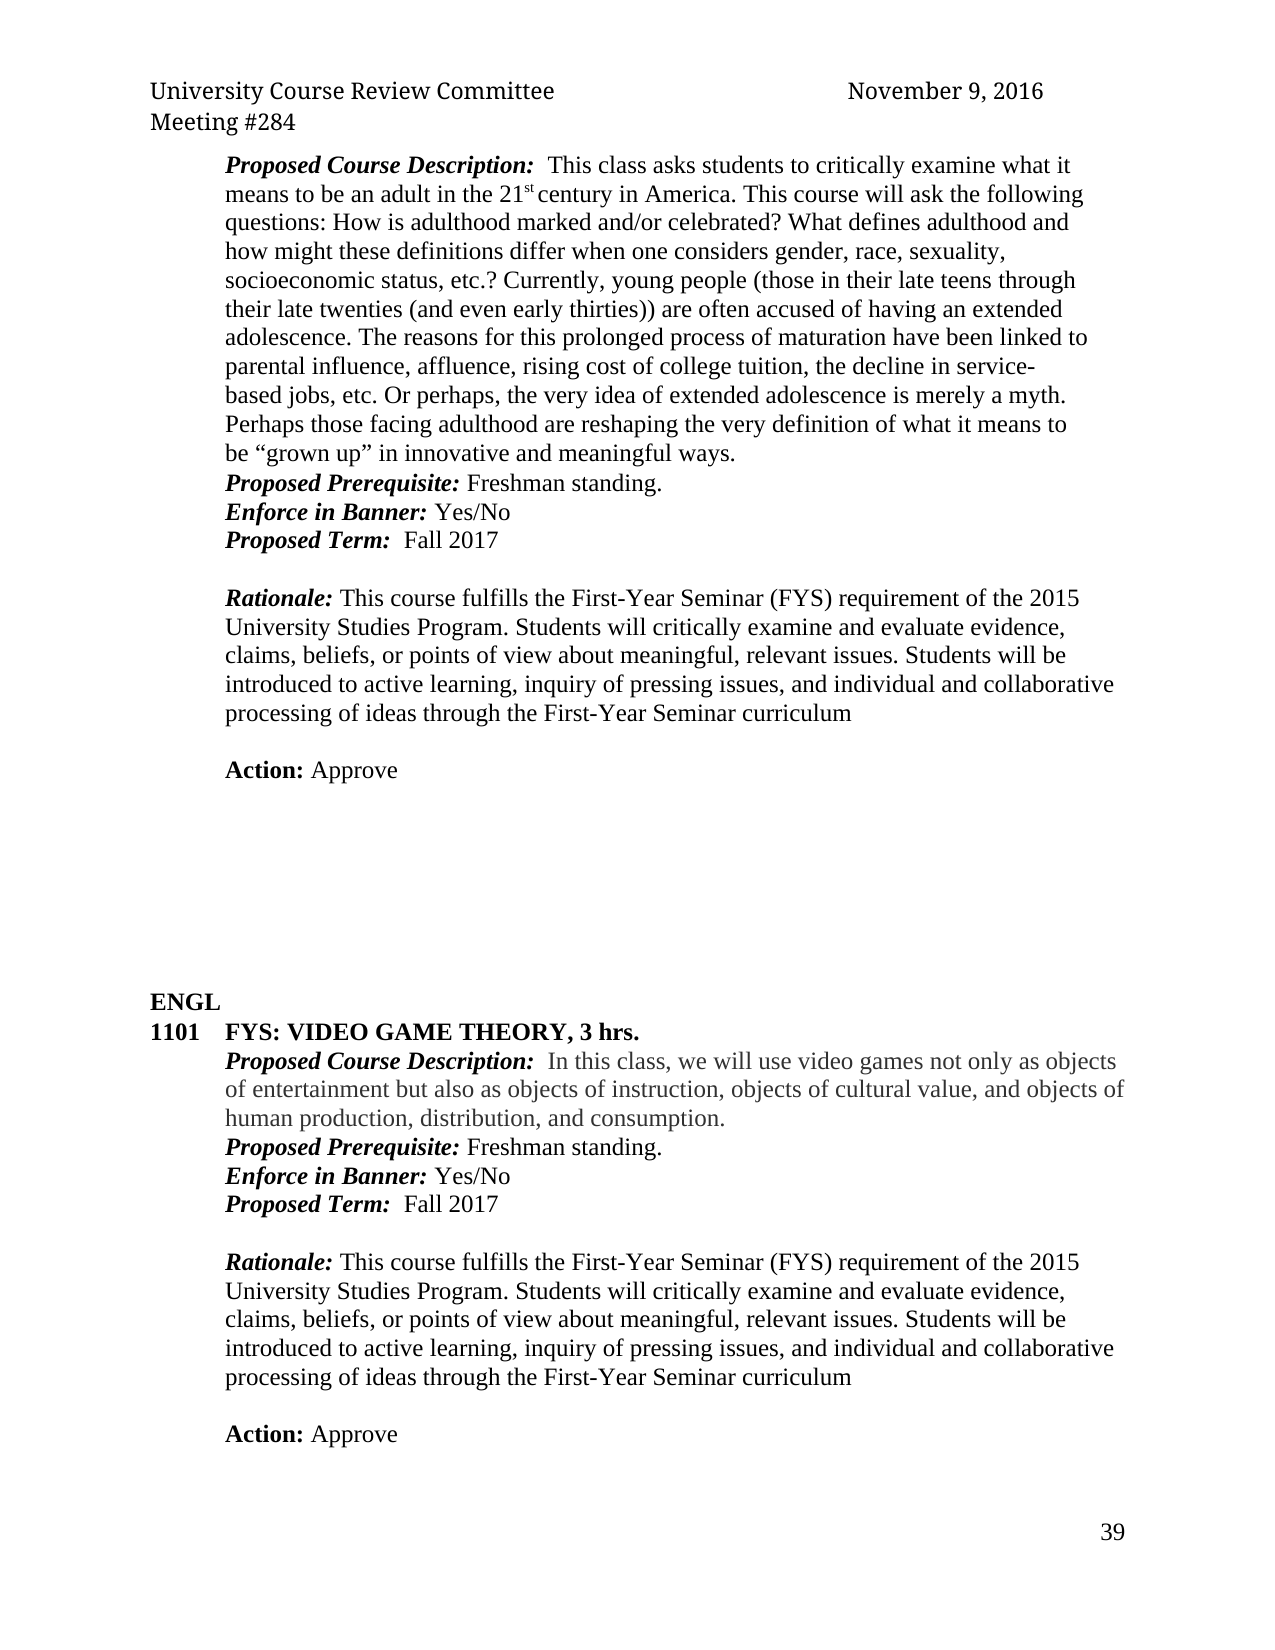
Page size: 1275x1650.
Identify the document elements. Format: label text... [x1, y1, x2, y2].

text Rationale: This course fulfills the First-Year Seminar (FYS) requirement of the 2015 University Studies Program. Students will critically examine and evaluate evidence, claims, beliefs, or points of view about meaningful, relevant issues. Students will be introduced to active learning, inquiry of pressing issues, and individual and collaborative processing of ideas through the First-Year Seminar curriculum [225, 583, 1125, 727]
text Enforce in Banner: Yes/No [225, 497, 1125, 526]
text Rationale: This course fulfills the First-Year Seminar (FYS) requirement of the 2015 University Studies Program. Students will critically examine and evaluate evidence, claims, beliefs, or points of view about meaningful, relevant issues. Students will be introduced to active learning, inquiry of pressing issues, and individual and collaborative processing of ideas through the First-Year Seminar curriculum [225, 1247, 1125, 1391]
text Proposed Term: Fall 2017 [225, 526, 1125, 554]
text Proposed Course Description: This class asks students to critically examine what it means to be an adult in the 21st century in America. This course will ask the following questions: How is adulthood marked and/or celebrated? What defines adulthood and how might these definitions differ when one considers gender, race, sexuality, socioeconomic status, etc.? Currently, young people (those in their late teens through their late twenties (and even early thirties)) are often accused of having an extended adolescence. The reasons for this prolonged process of maturation have been linked to parental influence, affluence, rising cost of college tuition, the decline in service-based jobs, etc. Or perhaps, the very idea of extended adolescence is merely a myth. Perhaps those facing adulthood are reshaping the very definition of what it means to be “grown up” in innovative and meaningful ways. [150, 150, 1089, 468]
text Proposed Course Description: In this class, we will use video games not only as objects of entertainment but also as objects of instruction, objects of cultural value, and objects of human production, distribution, and consumption. [225, 1046, 1125, 1132]
text Proposed Term: Fall 2017 [225, 1189, 1125, 1218]
text ENGL [150, 987, 1089, 1016]
text Enforce in Banner: Yes/No [225, 1161, 1125, 1189]
text Proposed Prerequisite: Freshman standing. [225, 468, 1125, 497]
text Proposed Prerequisite: Freshman standing. [225, 1132, 1125, 1161]
text Action: Approve [150, 1419, 1125, 1448]
text 1101 FYS: VIDEO GAME THEORY, 3 hrs. [150, 1017, 1089, 1046]
text Action: Approve [150, 756, 1125, 784]
